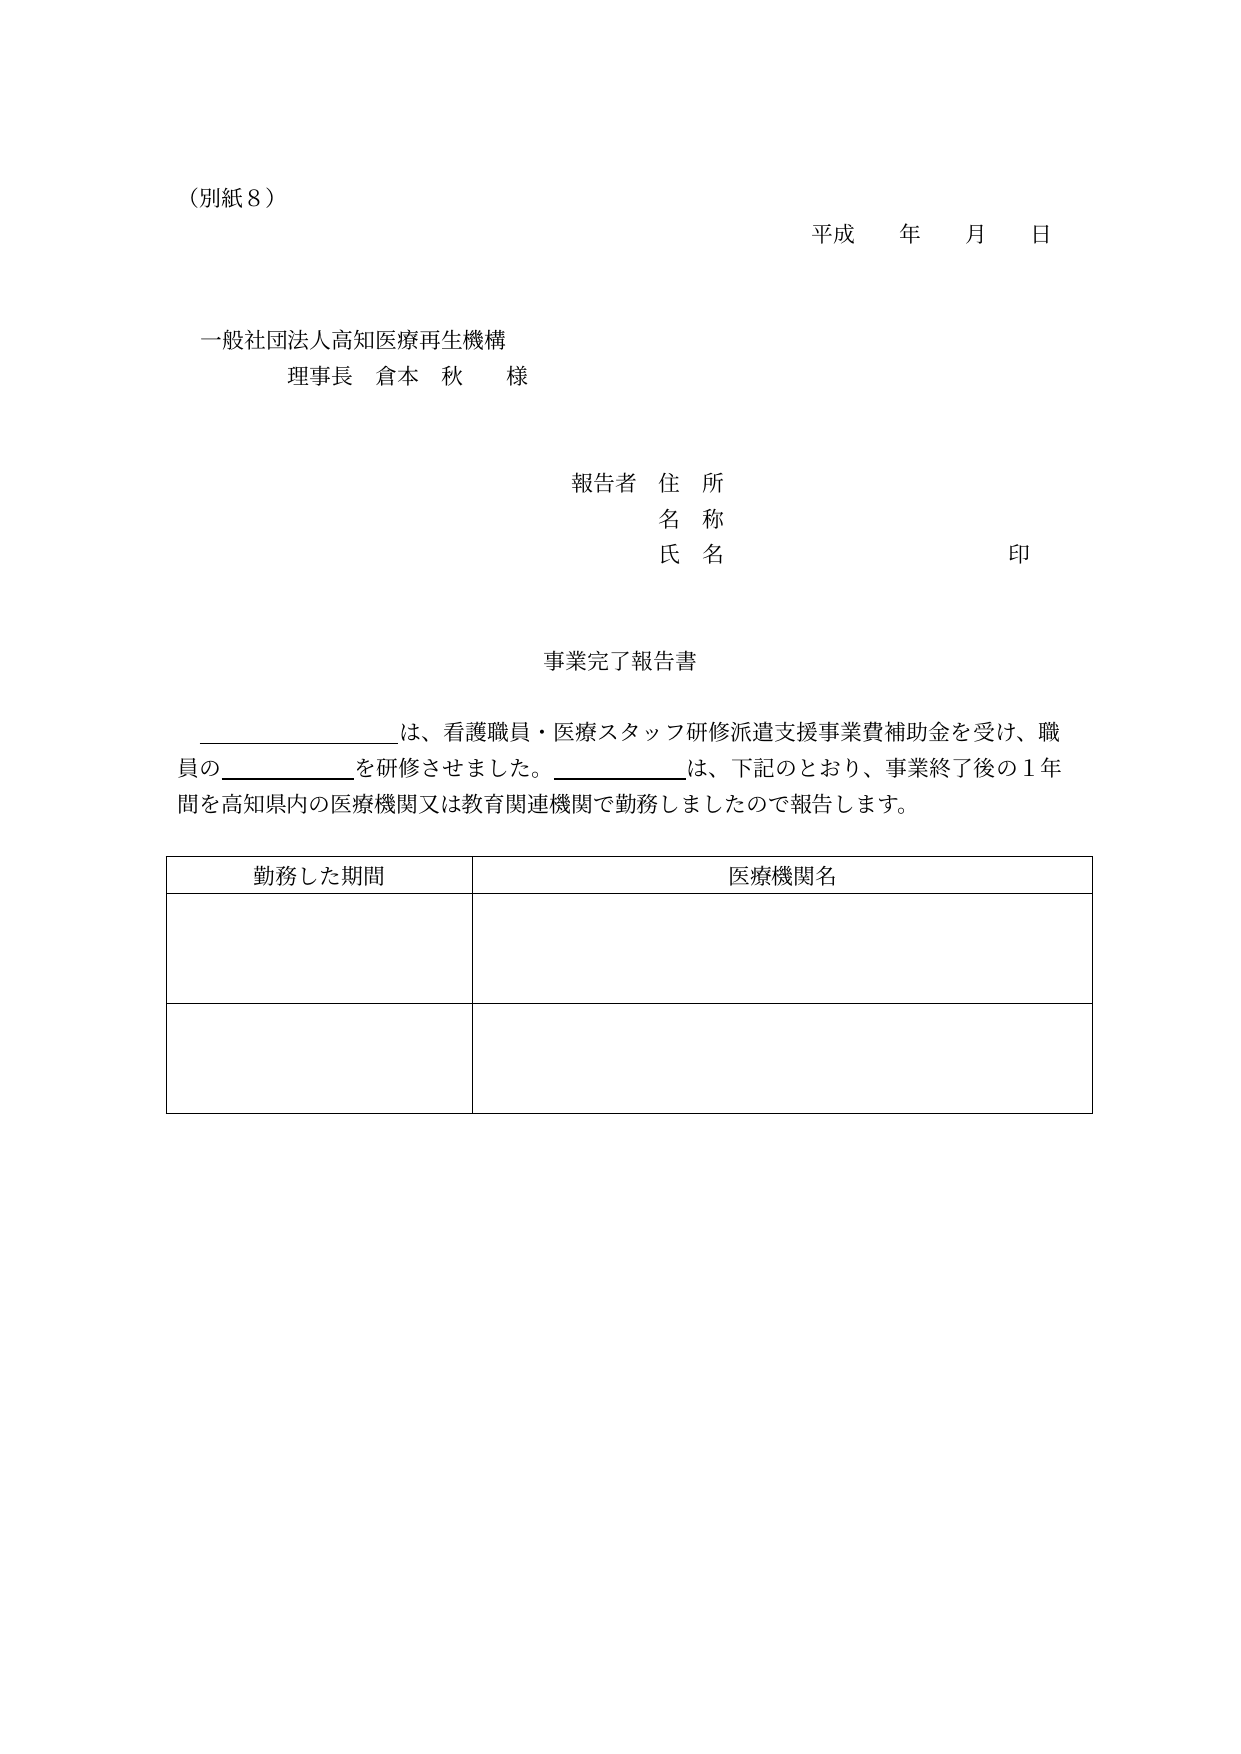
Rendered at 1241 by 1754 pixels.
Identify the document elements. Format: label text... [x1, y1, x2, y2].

text （別紙８） [177, 179, 1063, 215]
text 一般社団法人高知医療再生機構 [200, 322, 1063, 357]
table_cell [473, 1004, 1092, 1113]
text 理事長 倉本 秋 様 [200, 357, 1063, 393]
table_header 医療機関名 [473, 857, 1092, 893]
text 報告者 住 所 [177, 464, 1063, 500]
text 事業完了報告書 [177, 642, 1063, 678]
text 名 称 [177, 500, 1063, 535]
text は、看護職員・医療スタッフ研修派遣支援事業費補助金を受け、職員の を研修させました。 は、下記のとおり、事業終了後の１年間を高知県内の医療機関又は教育関連機関で勤務しましたので報告します。 [177, 713, 1063, 820]
table_cell [167, 894, 472, 1003]
text 平成 年 月 日 [177, 215, 1063, 250]
table_header 勤務した期間 [167, 857, 472, 893]
text 氏 名 印 [177, 535, 1063, 571]
table_cell [167, 1004, 472, 1113]
table_cell [473, 894, 1092, 1003]
